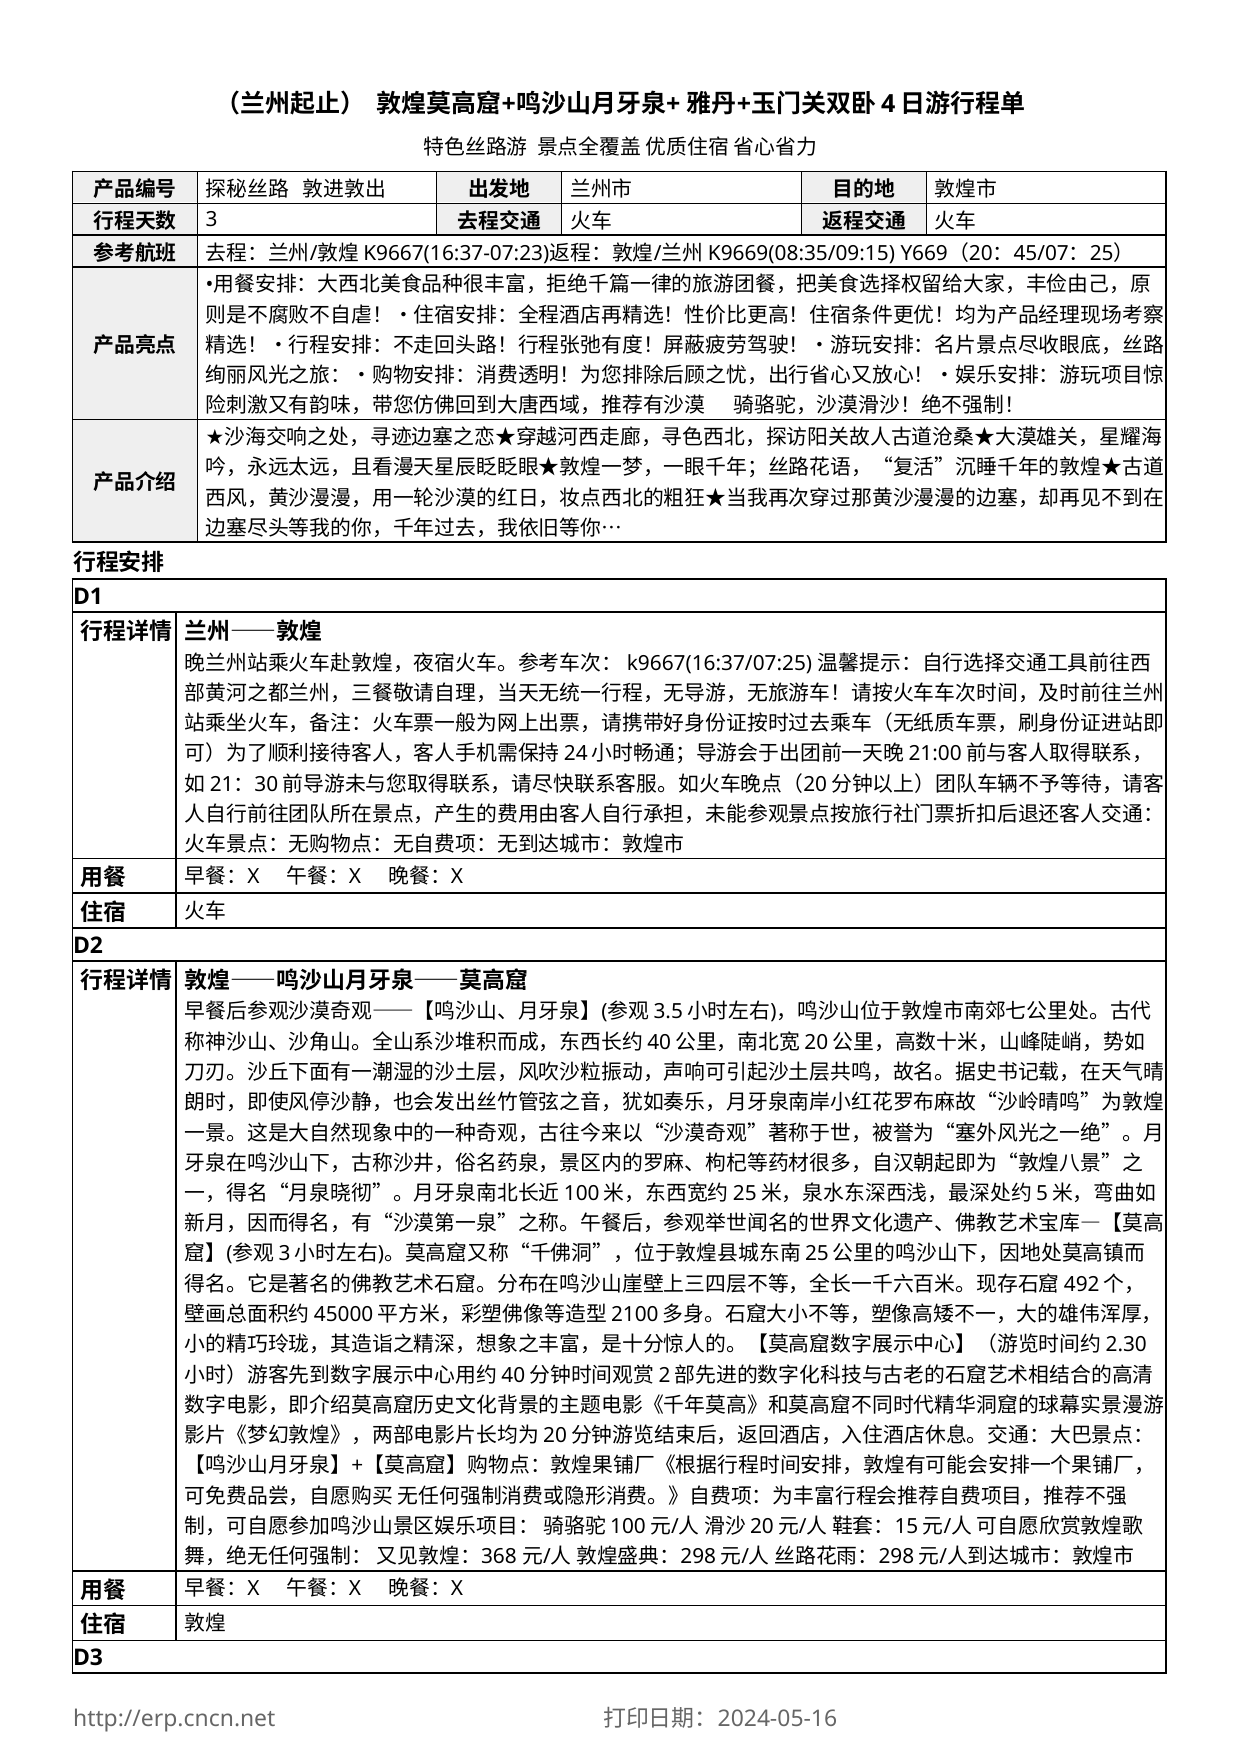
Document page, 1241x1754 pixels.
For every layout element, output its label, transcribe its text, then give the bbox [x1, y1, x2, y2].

table_header 出发地 [437, 172, 561, 202]
table_cell 行程天数 [73, 204, 197, 234]
table_cell 返程交通 [802, 204, 926, 234]
table_header 产品编号 [73, 172, 197, 202]
table_cell 行程详情 [73, 613, 175, 857]
table_cell ★沙海交响之处，寻迹边塞之恋★穿越河西走廊，寻色西北，探访阳关故人古道沧桑★大漠雄关，星耀海吟，永远太远，且看漫天星辰眨眨眼★敦煌一梦，一眼千年；丝路花语，“复活”沉睡千年的敦煌★古道西风，黄沙漫漫，用一轮沙漠的红日，妆点西北的粗狂★当我再次穿过那黄沙漫漫的边塞，却再见不到在边塞尽头等我的你，千年过去，我依旧等你… [198, 420, 1165, 541]
table_cell 用餐 [73, 1572, 175, 1605]
table_cell 火车 [927, 204, 1165, 234]
table_header 探秘丝路 敦进敦出 [198, 172, 436, 202]
table_header 兰州市 [562, 172, 801, 202]
table_cell 参考航班 [73, 236, 197, 266]
table_cell 火车 [177, 894, 1165, 927]
table_cell 敦煌——鸣沙山月牙泉——莫高窟 早餐后参观沙漠奇观——【鸣沙山、月牙泉】(参观3.5小时左右)，鸣沙山位于敦煌市南郊七公里处。古代称神沙山、沙角山。全山系沙堆积而成，东西长约40公里，南北宽20公里，高数十米，山峰陡峭，势如刀刃。沙丘下面有一潮湿的沙土层，风吹沙粒振动，声响可引起沙土层共鸣，故名。据史书记载，在天气晴朗时，即使风停沙静，也会发出丝竹管弦之音，犹如奏乐，月牙泉南岸小红花罗布麻故“沙岭晴鸣”为敦煌一景。这是大自然现象中的一种奇观，古往今来以“沙漠奇观”著称于世，被誉为“塞外风光之一绝”。月牙泉在鸣沙山下，古称沙井，俗名药泉，景区内的罗麻、枸杞等药材很多，自汉朝起即为“敦煌八景”之一，得名“月泉晓彻”。月牙泉南北长近100米，东西宽约25米，泉水东深西浅，最深处约5米，弯曲如新月，因而得名，有“沙漠第一泉”之称。 [177, 962, 1165, 1570]
text 特色丝路游 景点全覆盖 优质住宿 省心省力 [73, 130, 1167, 160]
table_cell •用餐安排：大西北美食品种很丰富，拒绝千篇一律的旅游团餐，把美食选择权留给大家，丰俭由己，原则是不腐败不自虐！ [198, 268, 1165, 419]
table_cell 行程详情 [73, 962, 175, 1570]
table_header 敦煌市 [927, 172, 1165, 202]
table_cell 用餐 [73, 859, 175, 892]
table_cell 早餐：X 午餐：X 晚餐：X [177, 1572, 1165, 1605]
text （兰州起止） 敦煌莫高窟+鸣沙山月牙泉+ 雅丹+玉门关双卧4日游行程单 [73, 83, 1167, 119]
table_cell 火车 [562, 204, 801, 234]
table_cell 3 [198, 204, 436, 234]
table_cell D2 [73, 929, 1165, 960]
table_cell 去程：兰州/敦煌K9667(16:37-07:23) [198, 236, 1165, 266]
table_cell 住宿 [73, 894, 175, 927]
table_cell 敦煌 [177, 1606, 1165, 1639]
table_cell 住宿 [73, 1606, 175, 1639]
table_cell 去程交通 [437, 204, 561, 234]
table_cell 早餐：X 午餐：X 晚餐：X [177, 859, 1165, 892]
table_cell 兰州——敦煌 晚兰州站乘火车赴敦煌，夜宿火车。 [177, 613, 1165, 857]
text 行程安排 [73, 544, 1167, 577]
table_cell D3 [73, 1641, 1165, 1672]
table_header 目的地 [802, 172, 926, 202]
table_cell 产品亮点 [73, 268, 197, 419]
table_cell 产品介绍 [73, 420, 197, 541]
table_header D1 [73, 580, 1165, 611]
